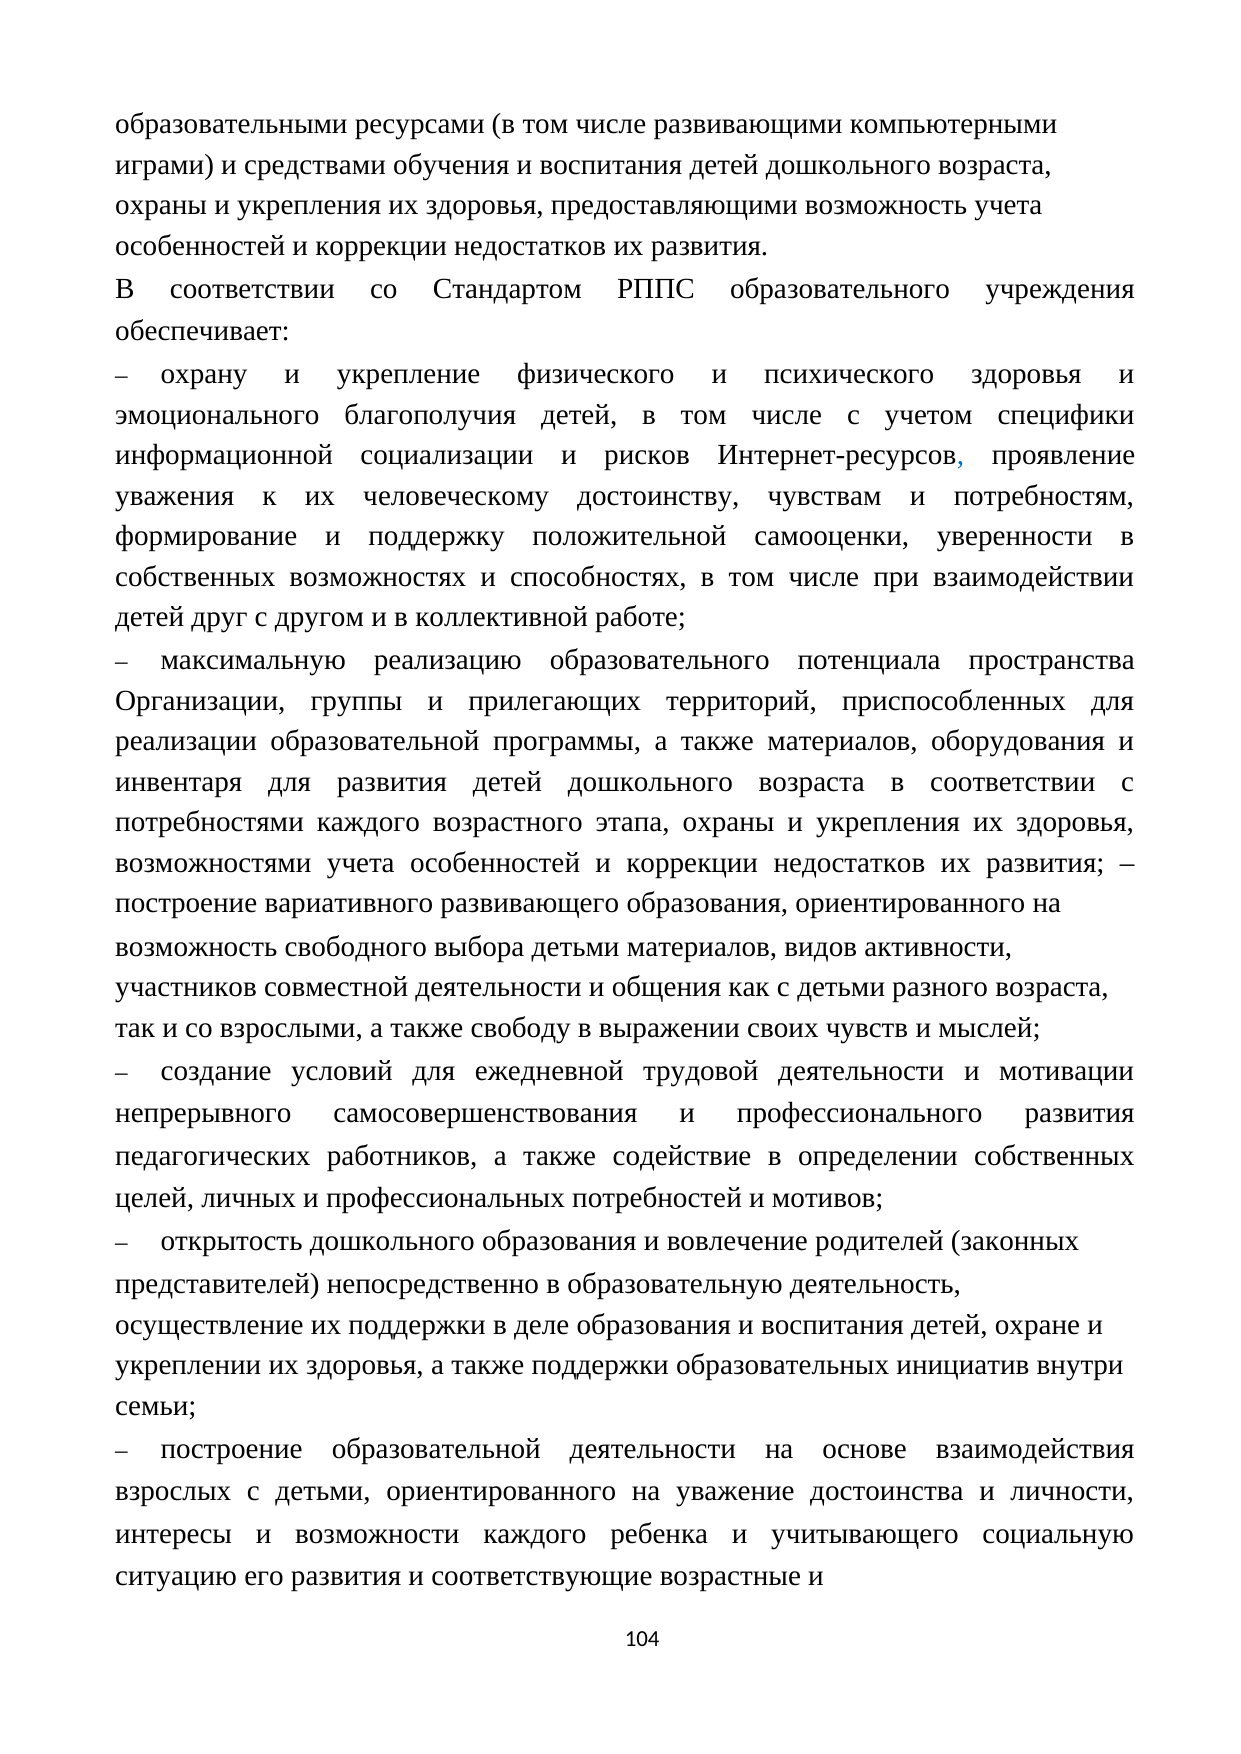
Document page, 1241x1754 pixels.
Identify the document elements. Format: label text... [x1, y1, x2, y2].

text представителей) непосредственно в образовательную деятельность, осуществление их поддержки в деле образования и воспитания детей, охране и укреплении их здоровья, а также поддержки образовательных инициатив внутри семьи; [115, 1266, 1135, 1421]
list открытость дошкольного образования и вовлечение родителей (законных [115, 1223, 1135, 1257]
list охрану и укрепление физического и психического здоровья и эмоционального благополучия детей, в том числе с учетом специфики информационной социализации и рисков Интернет-ресурсов, проявление уважения к их человеческому достоинству, чувствам и потребностям, формирование и поддержку положительной самооценки, уверенности в собственных возможностях и способностях, в том числе при взаимодействии детей друг с другом и в коллективной работе; [115, 356, 1135, 633]
list построение образовательной деятельности на основе взаимодействия взрослых с детьми, ориентированного на уважение достоинства и личности, интересы и возможности каждого ребенка и учитывающего социальную ситуацию его развития и соответствующие возрастные и [115, 1431, 1135, 1592]
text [115, 106, 1135, 261]
list максимальную реализацию образовательного потенциала пространства Организации, группы и прилегающих территорий, приспособленных для реализации образовательной программы, а также материалов, оборудования и инвентаря для развития детей дошкольного возраста в соответствии с потребностями каждого возрастного этапа, охраны и укрепления их здоровья, возможностями учета особенностей и коррекции недостатков их развития; – построение вариативного развивающего образования, ориентированного на [115, 642, 1135, 919]
text возможность свободного выбора детьми материалов, видов активности, участников совместной деятельности и общения как с детьми разного возраста, так и со взрослыми, а также свободу в выражении своих чувств и мыслей; [115, 929, 1135, 1043]
list создание условий для ежедневной трудовой деятельности и мотивации непрерывного самосовершенствования и профессионального развития педагогических работников, а также содействие в определении собственных целей, личных и профессиональных потребностей и мотивов; [115, 1053, 1135, 1214]
text В соответствии со Стандартом РППС образовательного учреждения обеспечивает: [115, 271, 1135, 347]
